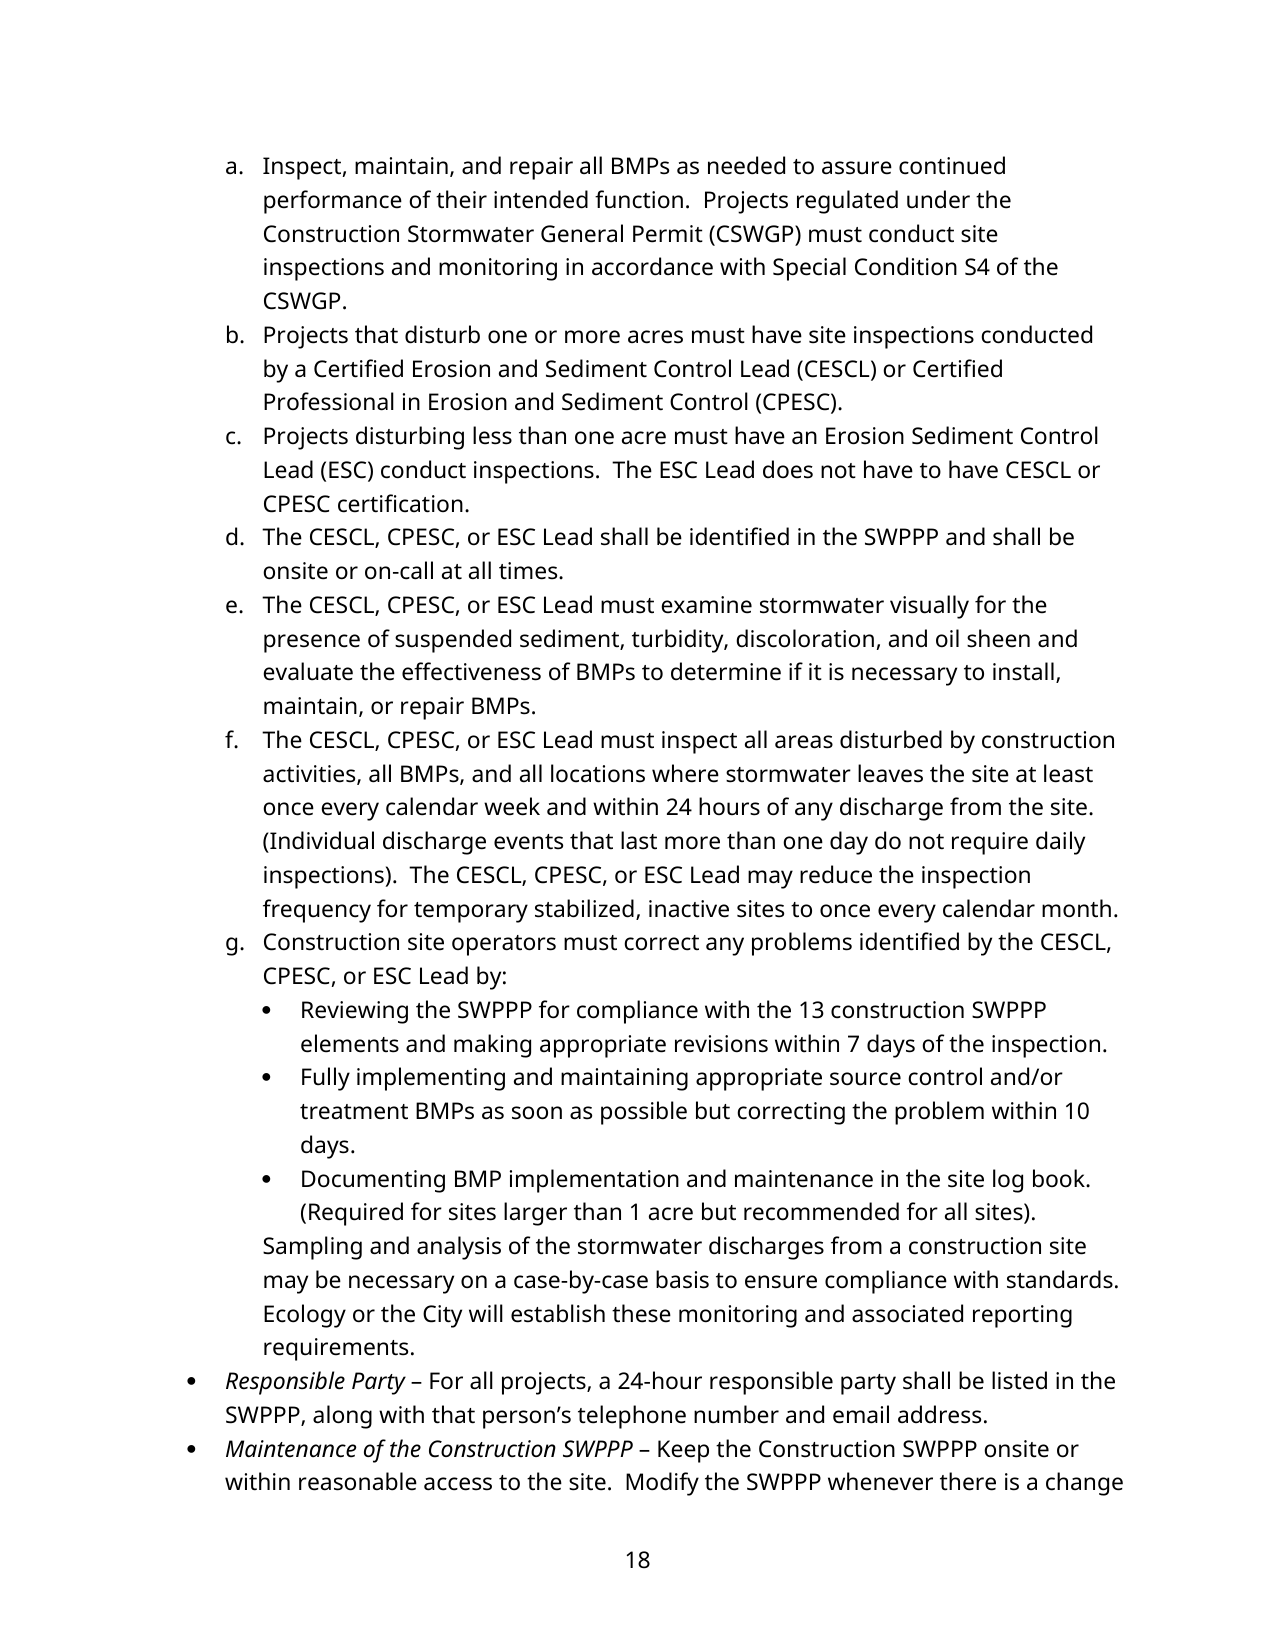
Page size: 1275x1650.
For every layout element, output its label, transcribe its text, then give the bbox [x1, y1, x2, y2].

list Documenting BMP implementation and maintenance in the site log book. (Required for sites larger than 1 acre but recommended for all sites). [262, 1162, 1125, 1227]
list Projects disturbing less than one acre must have an Erosion Sediment Control Lead (ESC) conduct inspections. The ESC Lead does not have to have CESCL or CPESC certification. [225, 420, 1125, 519]
list The CESCL, CPESC, or ESC Lead must inspect all areas disturbed by construction activities, all BMPs, and all locations where stormwater leaves the site at least once every calendar week and within 24 hours of any discharge from the site. (Individual discharge events that last more than one day do not require daily inspections). The CESCL, CPESC, or ESC Lead may reduce the inspection frequency for temporary stabilized, inactive sites to once every calendar month. [225, 724, 1125, 924]
list Projects that disturb one or more acres must have site inspections conducted by a Certified Erosion and Sediment Control Lead (CESCL) or Certified Professional in Erosion and Sediment Control (CPESC). [225, 319, 1125, 417]
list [187, 1432, 1125, 1497]
list Reviewing the SWPPP for compliance with the 13 construction SWPPP elements and making appropriate revisions within 7 days of the inspection. [262, 994, 1125, 1059]
list The CESCL, CPESC, or ESC Lead shall be identified in the SWPPP and shall be onsite or on-call at all times. [225, 521, 1125, 586]
list Fully implementing and maintaining appropriate source control and/or treatment BMPs as soon as possible but correcting the problem within 10 days. [262, 1061, 1125, 1160]
list Sampling and analysis of the stormwater discharges from a construction site may be necessary on a case-by-case basis to ensure compliance with standards. Ecology or the City will establish these monitoring and associated reporting requirements. [262, 1230, 1125, 1362]
list The CESCL, CPESC, or ESC Lead must examine stormwater visually for the presence of suspended sediment, turbidity, discoloration, and oil sheen and evaluate the effectiveness of BMPs to determine if it is necessary to install, maintain, or repair BMPs. [225, 589, 1125, 721]
list Construction site operators must correct any problems identified by the CESCL, CPESC, or ESC Lead by: [225, 926, 1125, 991]
list Inspect, maintain, and repair all BMPs as needed to assure continued performance of their intended function. Projects regulated under the Construction Stormwater General Permit (CSWGP) must conduct site inspections and monitoring in accordance with Special Condition S4 of the CSWGP. [225, 150, 1125, 316]
list Responsible Party – For all projects, a 24-hour responsible party shall be listed in the SWPPP, along with that person’s telephone number and email address. [187, 1365, 1125, 1430]
